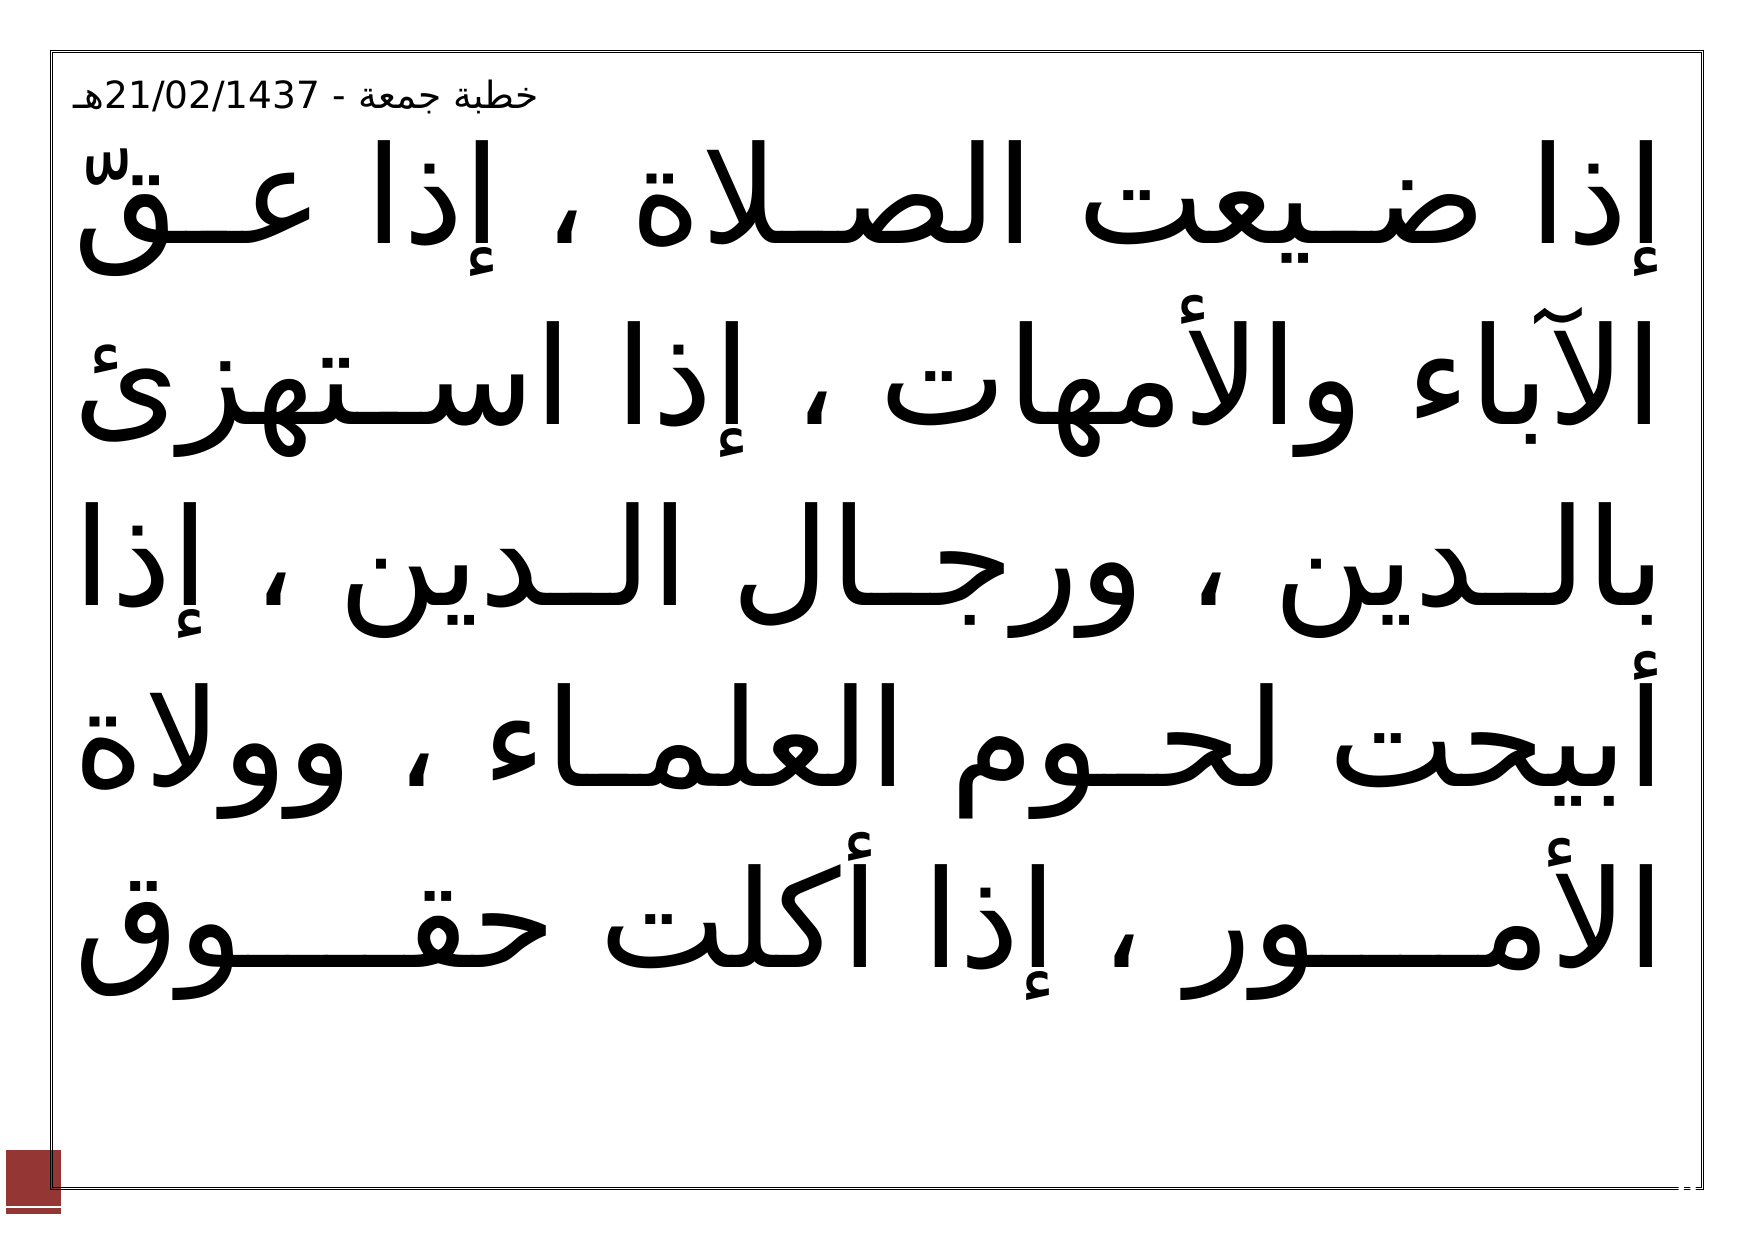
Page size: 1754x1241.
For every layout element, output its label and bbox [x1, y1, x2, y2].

text [74, 117, 1665, 999]
